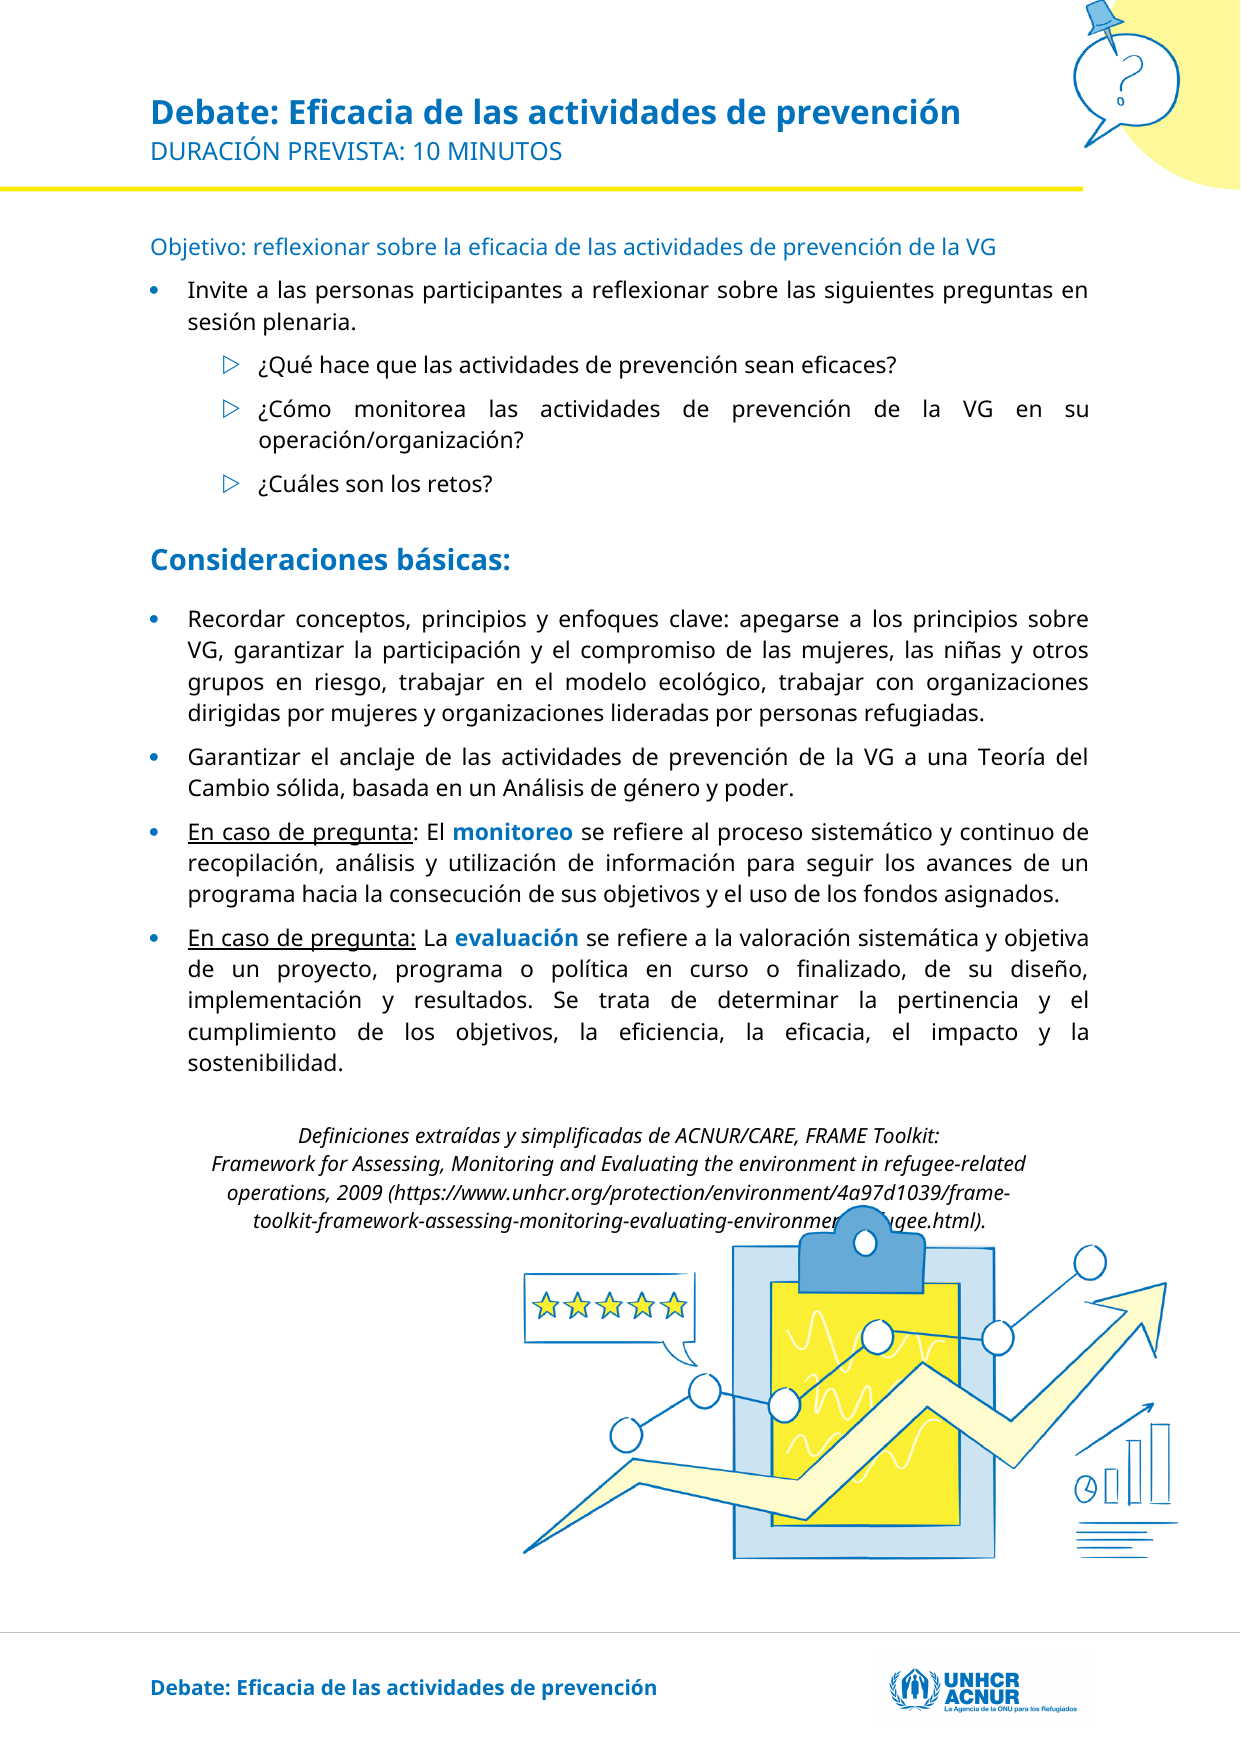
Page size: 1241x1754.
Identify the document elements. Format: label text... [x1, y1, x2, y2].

text ¿Cómo monitorea las actividades de prevención de la VG en su operación/organización? [221, 393, 1090, 456]
text En caso de pregunta: El monitoreo se refiere al proceso sistemático y continuo de recopilación, análisis y utilización de información para seguir los avances de un programa hacia la consecución de sus objetivos y el uso de los fondos asignados. [150, 816, 1090, 909]
text Definiciones extraídas y simplificadas de ACNUR/CARE, FRAME Toolkit: [209, 1121, 1031, 1149]
text Duración prevista: 10 minutos [150, 134, 1090, 168]
picture [1067, 0, 1185, 154]
text Recordar conceptos, principios y enfoques clave: apegarse a los principios sobre VG, garantizar la participación y el compromiso de las mujeres, las niñas y otros grupos en riesgo, trabajar en el modelo ecológico, trabajar con organizaciones dirigidas por mujeres y organizaciones lideradas por personas refugiadas. [150, 603, 1090, 728]
picture [472, 1183, 1241, 1618]
title Debate: Eficacia de las actividades de prevención [150, 89, 1067, 134]
text Garantizar el anclaje de las actividades de prevención de la VG a una Teoría del Cambio sólida, basada en un Análisis de género y poder. [150, 741, 1090, 803]
text En caso de pregunta: La evaluación se refiere a la valoración sistemática y objetiva de un proyecto, programa o política en curso o finalizado, de su diseño, implementación y resultados. Se trata de determinar la pertinencia y el cumplimiento de los objetivos, la eficiencia, la eficacia, el impacto y la sostenibilidad. [150, 922, 1090, 1078]
text ¿Qué hace que las actividades de prevención sean eficaces? [221, 349, 1090, 381]
text ¿Cuáles son los retos? [221, 468, 1090, 499]
picture [876, 1654, 1091, 1727]
text Invite a las personas participantes a reflexionar sobre las siguientes preguntas en sesión plenaria. [150, 274, 1090, 337]
text Objetivo: reflexionar sobre la eficacia de las actividades de prevención de la VG [150, 231, 1090, 262]
text Consideraciones básicas: [150, 542, 1090, 578]
text Framework for Assessing, Monitoring and Evaluating the environment in refugee-related operations, 2009 (https://www.unhcr.org/protection/environment/4a97d1039/frame-toolkit-framework-assessing-monitoring-evaluating-environment-refugee.html). [209, 1149, 1031, 1235]
